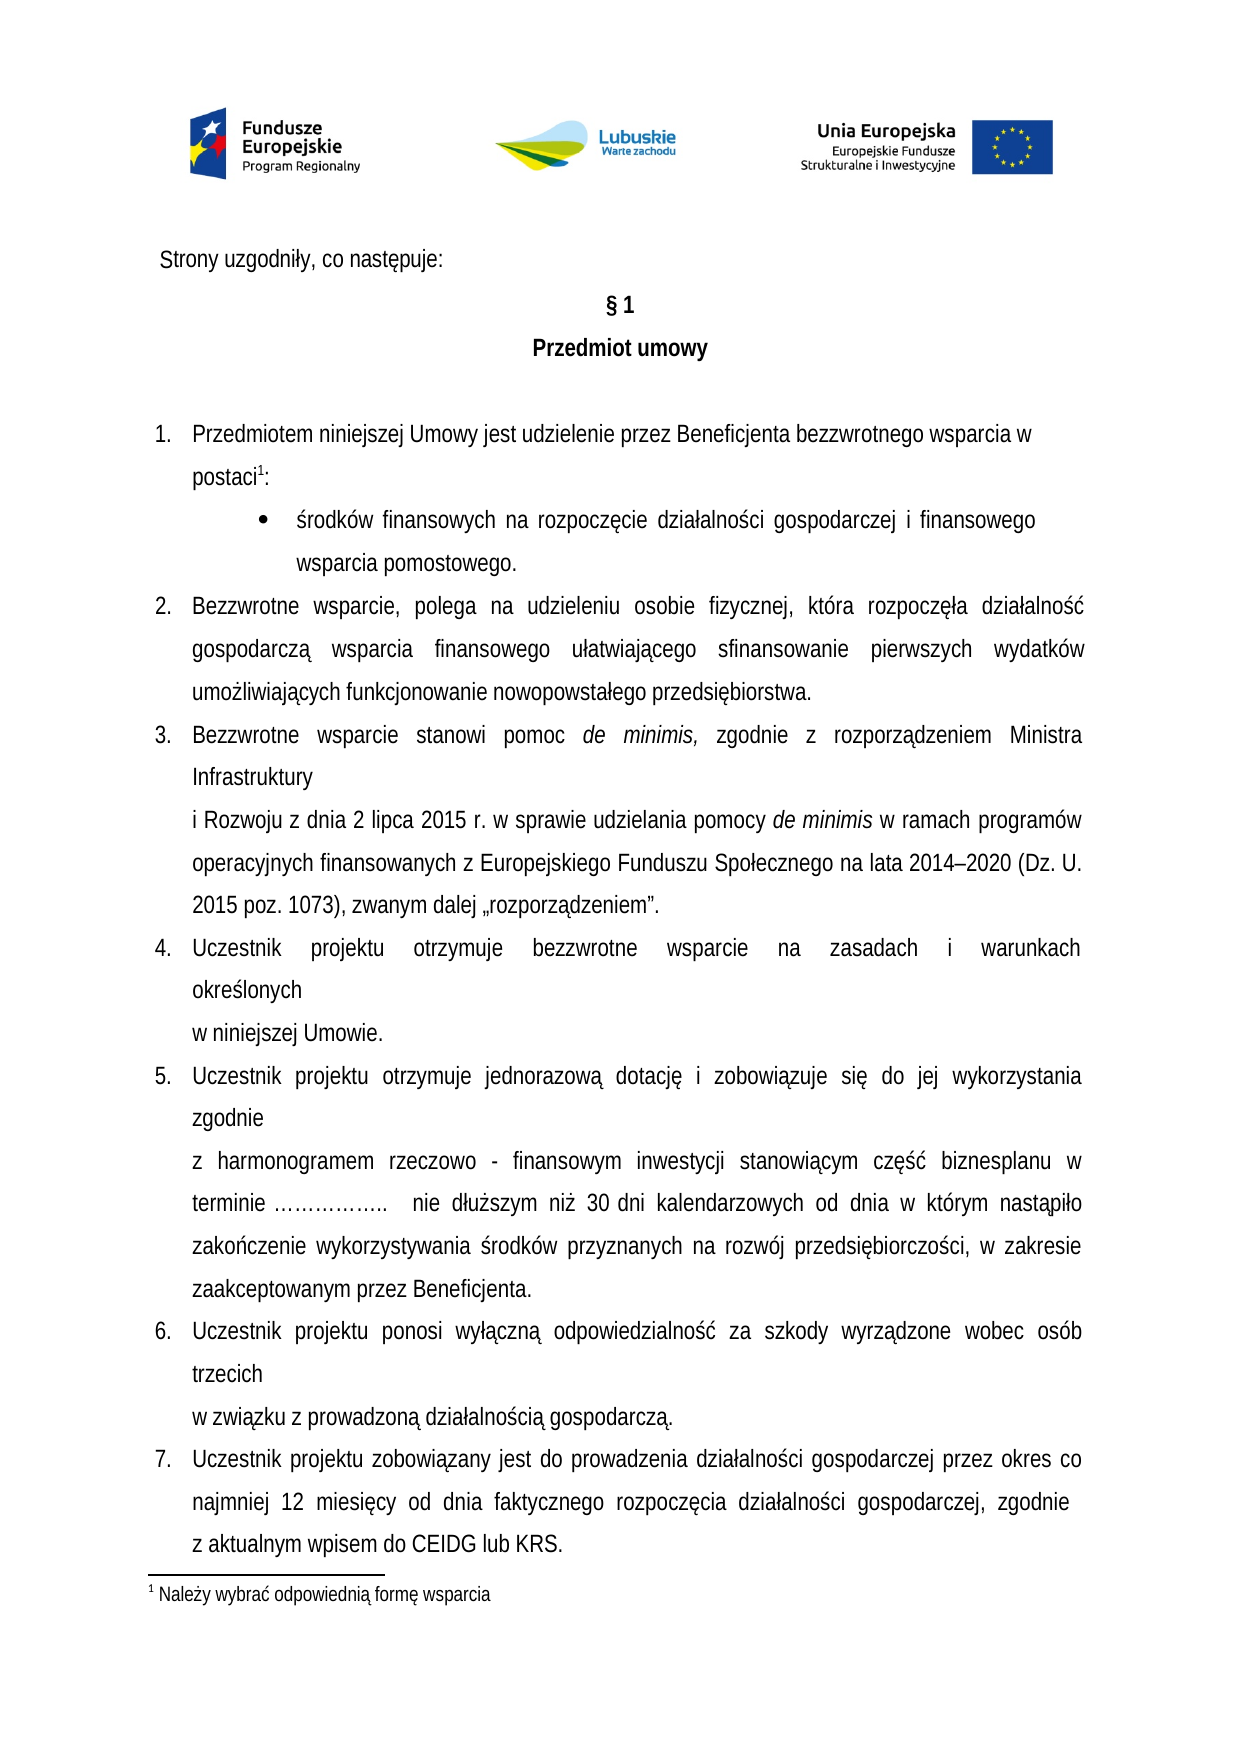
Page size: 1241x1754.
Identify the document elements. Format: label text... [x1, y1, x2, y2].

list środków finansowych na rozpoczęcie działalności gospodarczej i finansowego wsparcia pomostowego. [259, 505, 1084, 577]
text Przedmiot umowy [148, 333, 1093, 362]
list Uczestnik projektu otrzymuje jednorazową dotację i zobowiązuje się do jej wykorzystania zgodnie z harmonogramem rzeczowo - finansowym inwestycji stanowiącym część biznesplanu w terminie …………….. nie dłuższym niż 30 dni kalendarzowych od dnia w którym nastąpiło zakończenie wykorzystywania środków przyznanych na rozwój przedsiębiorczości, w zakresie zaakceptowanym przez Beneficjenta. [154, 1061, 1082, 1302]
text Strony uzgodniły, co następuje: [159, 244, 1093, 274]
picture [147, 73, 1093, 216]
list Uczestnik projektu otrzymuje bezzwrotne wsparcie na zasadach i warunkach określonych w niniejszej Umowie. [154, 933, 1082, 1047]
list Przedmiotem niniejszej Umowy jest udzielenie przez Beneficjenta bezzwrotnego wsparcia w postaci: [154, 419, 1084, 491]
list Uczestnik projektu ponosi wyłączną odpowiedzialność za szkody wyrządzone wobec osób trzecich w związku z prowadzoną działalnością gospodarczą. [154, 1316, 1082, 1430]
list Bezzwrotne wsparcie stanowi pomoc de minimis, zgodnie z rozporządzeniem Ministra Infrastruktury i Rozwoju z dnia 2 lipca 2015 r. w sprawie udzielania pomocy de minimis w ramach programów operacyjnych finansowanych z Europejskiego Funduszu Społecznego na lata 2014–2020 (Dz. U. 2015 poz. 1073), zwanym dalej „rozporządzeniem”. [154, 720, 1082, 919]
text § 1 [148, 289, 1093, 318]
list Uczestnik projektu zobowiązany jest do prowadzenia działalności gospodarczej przez okres co najmniej 12 miesięcy od dnia faktycznego rozpoczęcia działalności gospodarczej, zgodnie z aktualnym wpisem do CEIDG lub KRS. [154, 1444, 1082, 1558]
list Bezzwrotne wsparcie, polega na udzieleniu osobie fizycznej, która rozpoczęła działalność gospodarczą wsparcia finansowego ułatwiającego sfinansowanie pierwszych wydatków umożliwiających funkcjonowanie nowopowstałego przedsiębiorstwa. [155, 591, 1084, 706]
